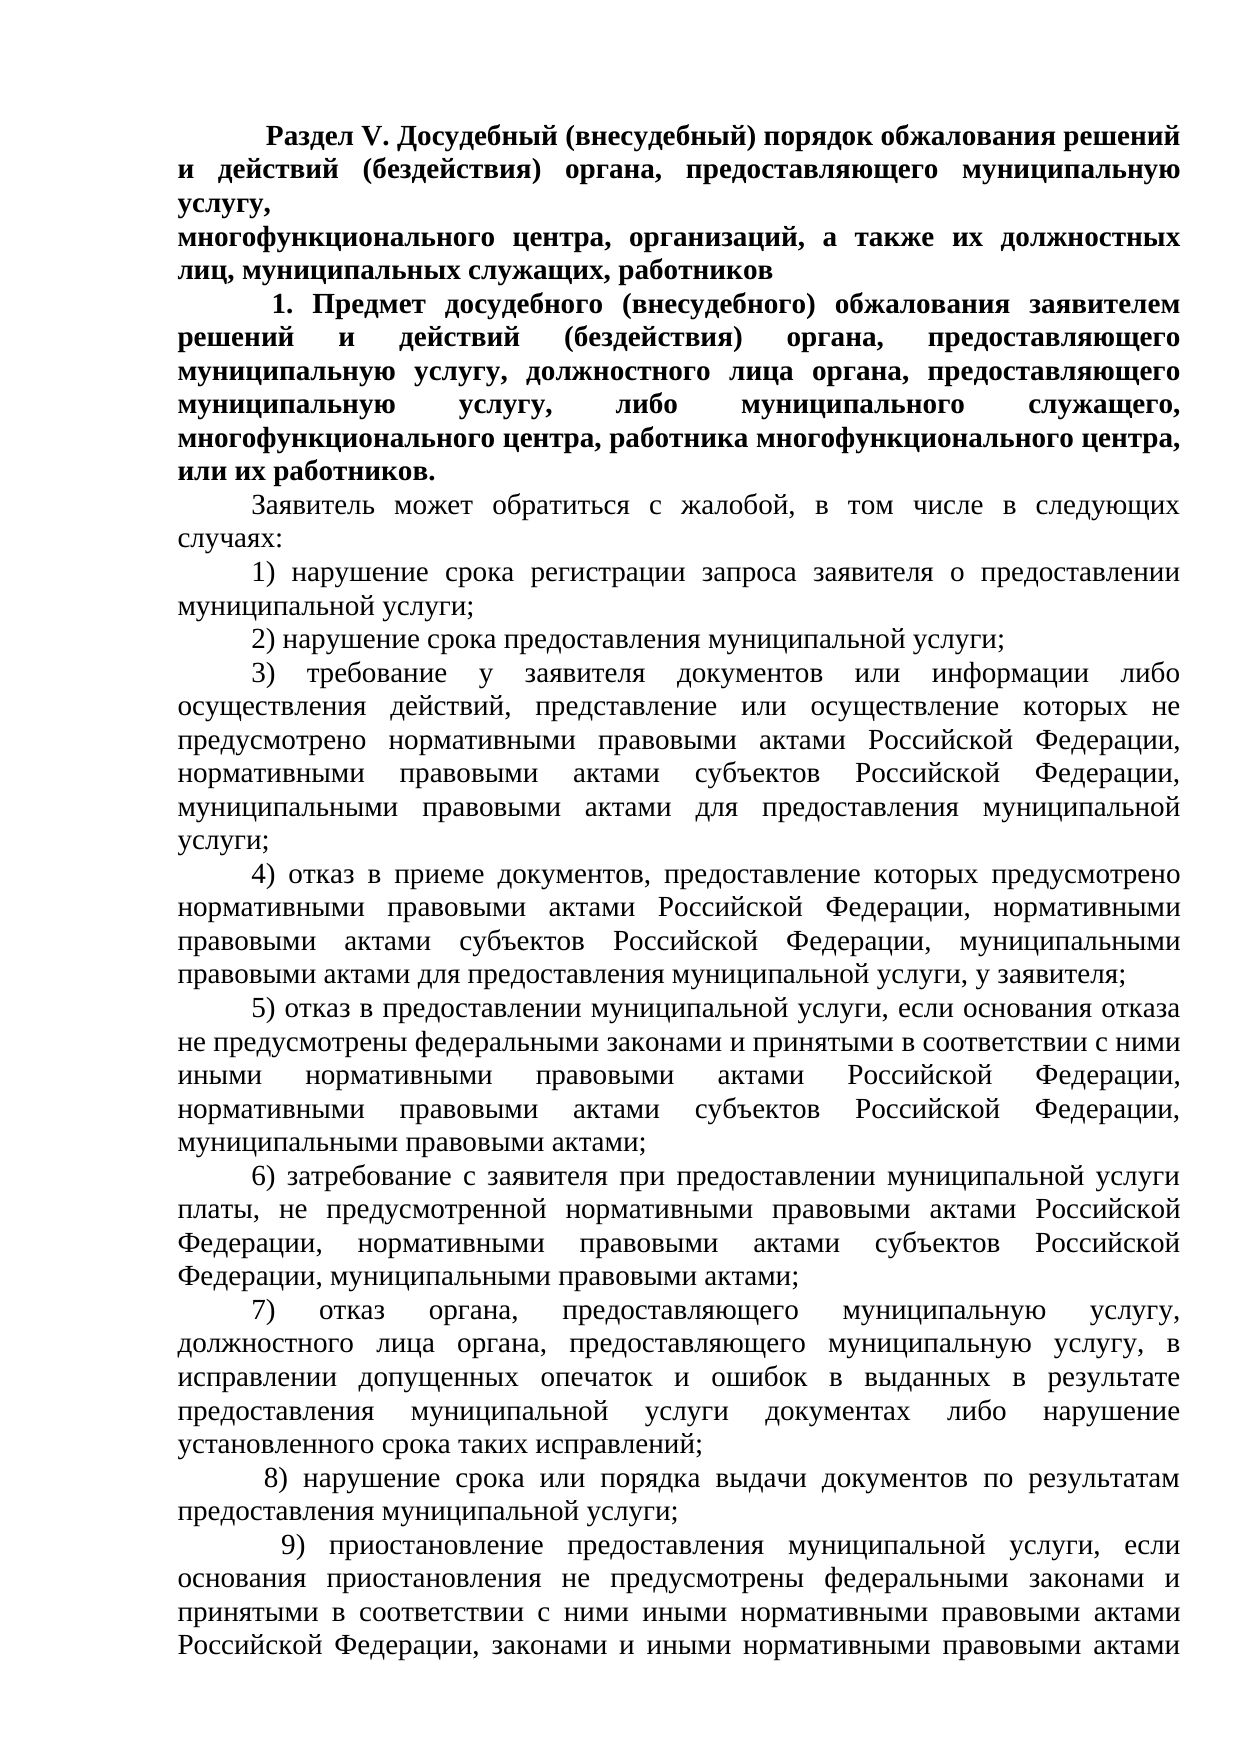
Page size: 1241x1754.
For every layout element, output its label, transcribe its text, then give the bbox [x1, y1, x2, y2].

text 6) затребование с заявителя при предоставлении муниципальной услуги платы, не предусмотренной нормативными правовыми актами Российской Федерации, нормативными правовыми актами субъектов Российской Федерации, муниципальными правовыми актами; [177, 1158, 1181, 1292]
text 7) отказ органа, предоставляющего муниципальную услугу, должностного лица органа, предоставляющего муниципальную услугу, в исправлении допущенных опечаток и ошибок в выданных в результате предоставления муниципальной услуги документах либо нарушение установленного срока таких исправлений; [177, 1292, 1181, 1460]
text 8) нарушение срока или порядка выдачи документов по результатам предоставления муниципальной услуги; [177, 1460, 1181, 1527]
text 5) отказ в предоставлении муниципальной услуги, если основания отказа не предусмотрены федеральными законами и принятыми в соответствии с ними иными нормативными правовыми актами Российской Федерации, нормативными правовыми актами субъектов Российской Федерации, муниципальными правовыми актами; [177, 990, 1181, 1158]
text Заявитель может обратиться с жалобой, в том числе в следующих случаях: [177, 487, 1181, 554]
text 3) требование у заявителя документов или информации либо осуществления действий, представление или осуществление которых не предусмотрено нормативными правовыми актами Российской Федерации, нормативными правовыми актами субъектов Российской Федерации, муниципальными правовыми актами для предоставления муниципальной услуги; [177, 655, 1181, 856]
text многофункционального центра, организаций, а также их должностных лиц, муниципальных служащих, работников [177, 219, 1181, 286]
text 1) нарушение срока регистрации запроса заявителя о предоставлении муниципальной услуги; [177, 554, 1181, 621]
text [177, 1527, 1181, 1661]
text 4) отказ в приеме документов, предоставление которых предусмотрено нормативными правовыми актами Российской Федерации, нормативными правовыми актами субъектов Российской Федерации, муниципальными правовыми актами для предоставления муниципальной услуги, у заявителя; [177, 856, 1181, 990]
text 2) нарушение срока предоставления муниципальной услуги; [177, 621, 1181, 655]
text Раздел V. Досудебный (внесудебный) порядок обжалования решений и действий (бездействия) органа, предоставляющего муниципальную услугу, [177, 118, 1181, 219]
text 1. Предмет досудебного (внесудебного) обжалования заявителем решений и действий (бездействия) органа, предоставляющего муниципальную услугу, должностного лица органа, предоставляющего муниципальную услугу, либо муниципального служащего, многофункционального центра, работника многофункционального центра, или их работников. [177, 286, 1181, 487]
